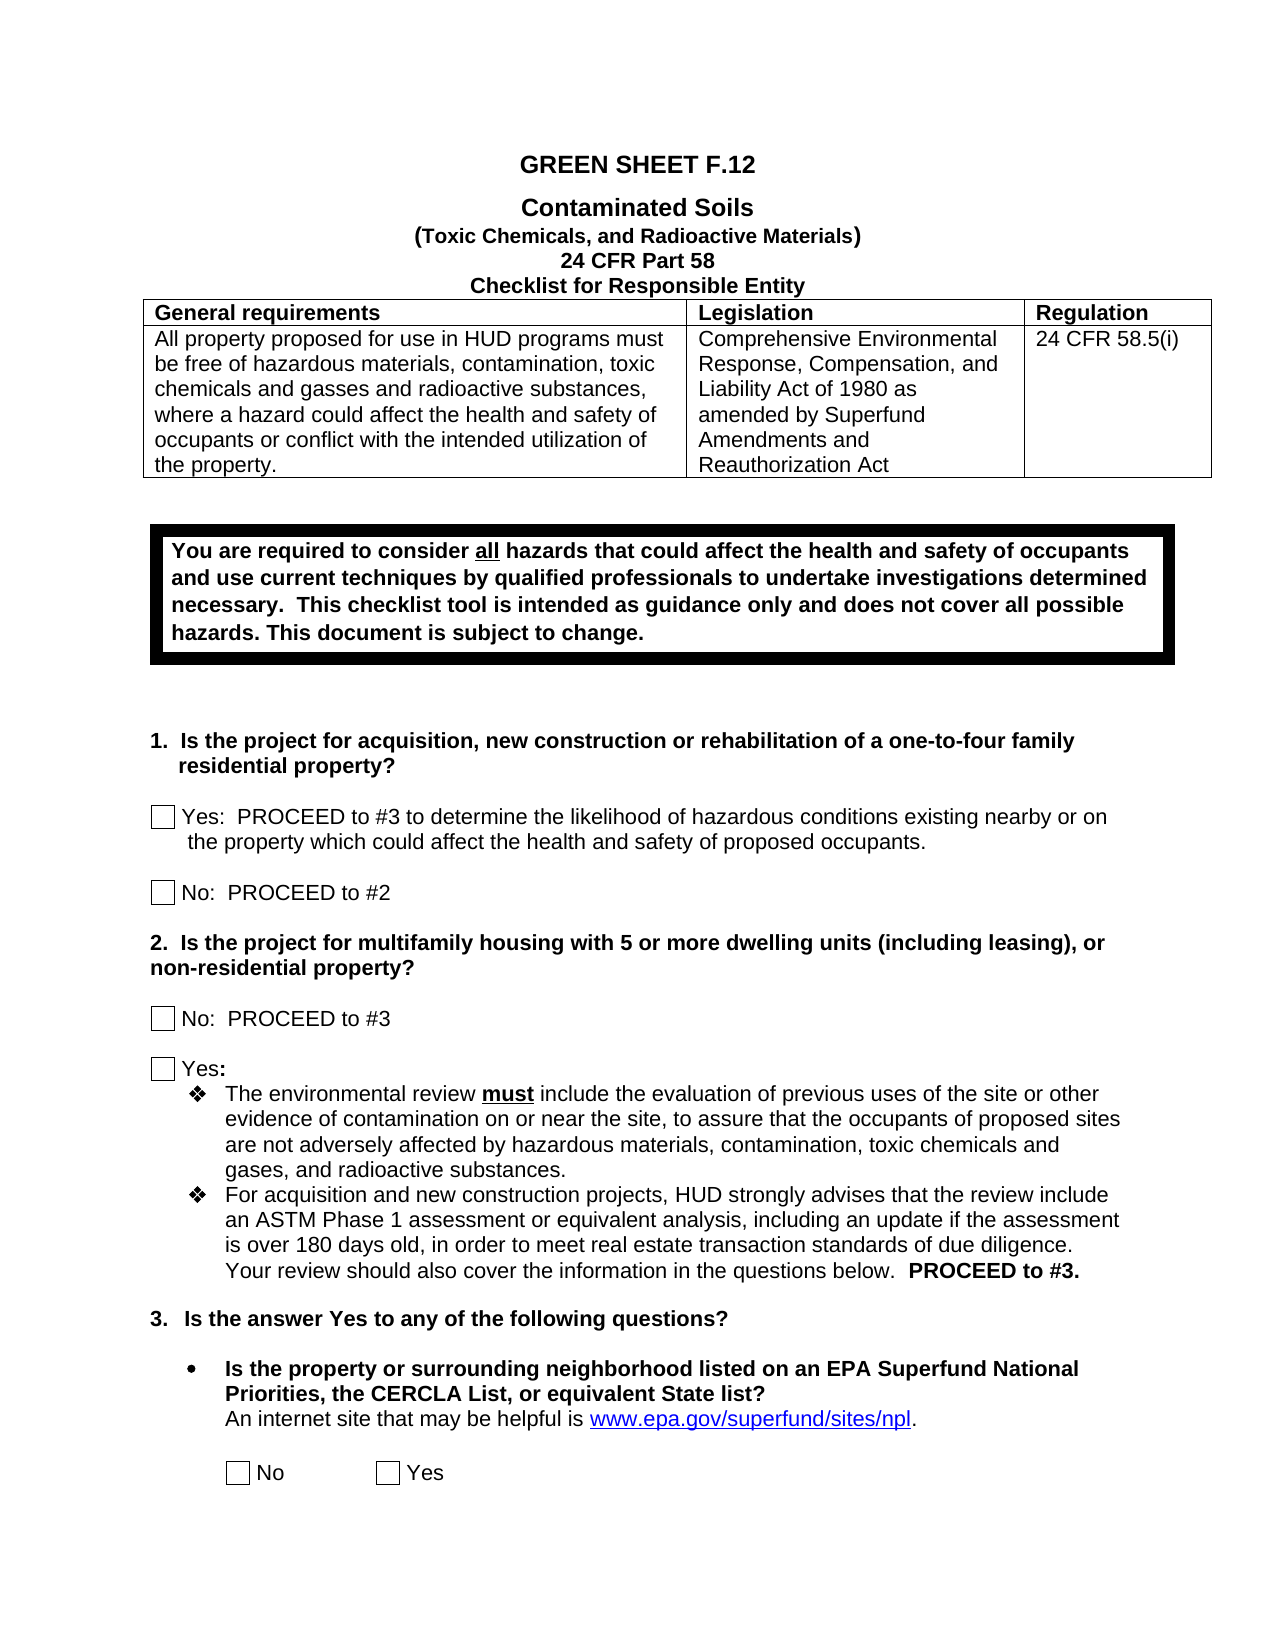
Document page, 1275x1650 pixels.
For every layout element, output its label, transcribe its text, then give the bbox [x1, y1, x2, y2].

table_cell 24 CFR 58.5(i) [1025, 326, 1211, 477]
text 1. Is the project for acquisition, new construction or rehabilitation of a one-to-four family residential property? [150, 728, 1125, 779]
list For acquisition and new construction projects, HUD strongly advises that the review include an ASTM Phase 1 assessment or equivalent analysis, including an update if the assessment is over 180 days old, in order to meet real estate transaction standards of due diligence. Your review should also cover the information in the questions below. PROCEED to #3. [187, 1182, 1125, 1283]
text No: PROCEED to #3 [175, 1006, 1125, 1031]
text (Toxic Chemicals, and Radioactive Materials) [150, 222, 1125, 248]
list Is the property or surrounding neighborhood listed on an EPA Superfund National Priorities, the CERCLA List, or equivalent State list? [187, 1356, 1125, 1406]
table_cell Comprehensive Environmental Response, Compensation, and Liability Act of 1980 as amended by Superfund Amendments and Reauthorization Act [687, 326, 1024, 477]
text 2. Is the project for multifamily housing with 5 or more dwelling units (including leasing), or non-residential property? [150, 930, 1125, 980]
text Contaminated Soils [150, 193, 1125, 222]
list The environmental review must include the evaluation of previous uses of the site or other evidence of contamination on or near the site, to assure that the occupants of proposed sites are not adversely affected by hazardous materials, contamination, toxic chemicals and gases, and radioactive substances. [187, 1081, 1125, 1182]
list Is the answer Yes to any of the following questions? [150, 1306, 1125, 1331]
text Yes: PROCEED to #3 to determine the likelihood of hazardous conditions existing nearby or on the property which could affect the health and safety of proposed occupants. [150, 804, 1125, 854]
text Yes: [150, 1056, 1125, 1081]
text 24 CFR Part 58 [150, 248, 1125, 273]
text No: PROCEED to #2 [150, 879, 1125, 905]
table_cell All property proposed for use in HUD programs must be free of hazardous materials, contamination, toxic chemicals and gasses and radioactive substances, where a hazard could affect the health and safety of occupants or conflict with the intended utilization of the property. [144, 326, 686, 477]
text Checklist for Responsible Entity [150, 273, 1125, 299]
text An internet site that may be helpful is www.epa.gov/superfund/sites/npl. [225, 1406, 1125, 1432]
table_header Regulation [1025, 300, 1211, 325]
table_header General requirements [144, 300, 686, 325]
text No Yes [187, 1459, 1125, 1485]
text GREEN SHEET F.12 [150, 150, 1125, 179]
table_header Legislation [687, 300, 1024, 325]
